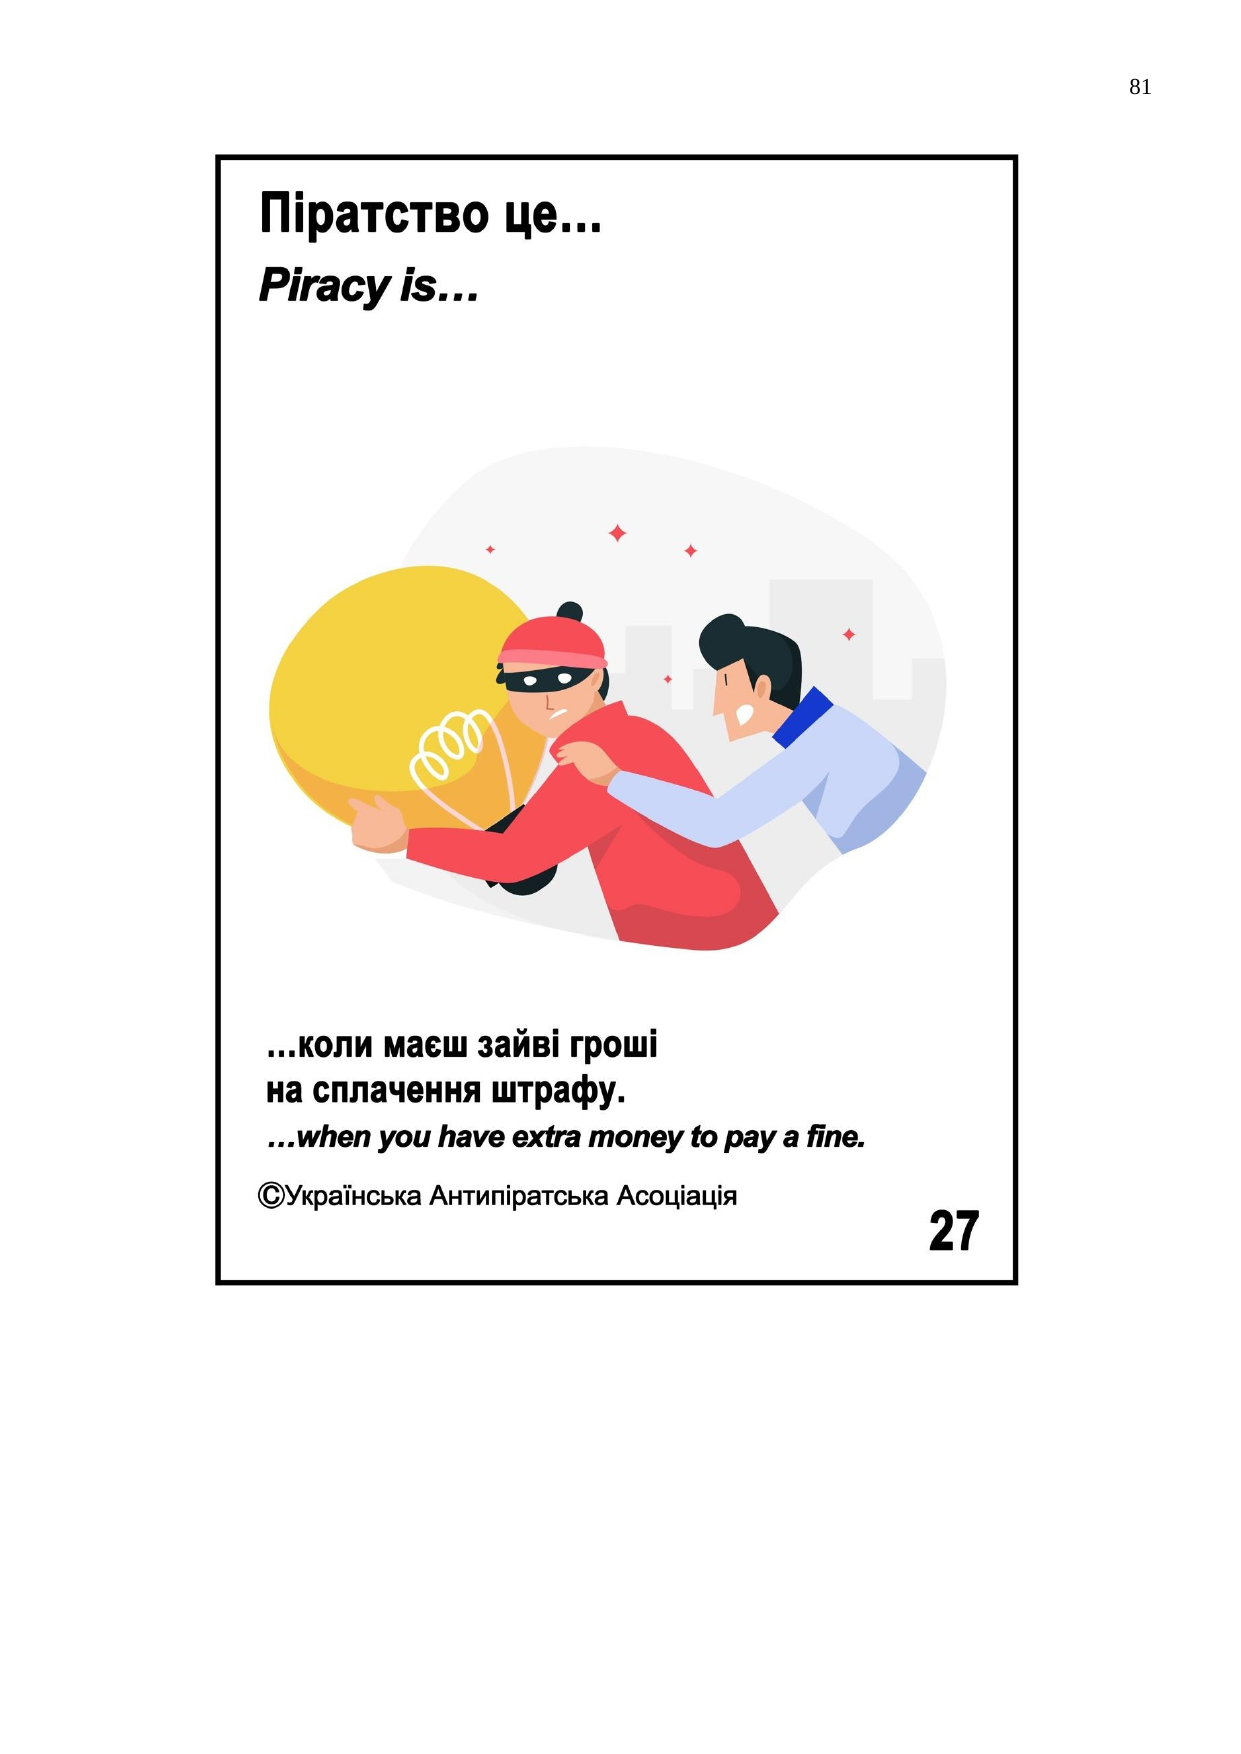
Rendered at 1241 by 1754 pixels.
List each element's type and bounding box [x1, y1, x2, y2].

picture [210, 152, 1022, 1287]
